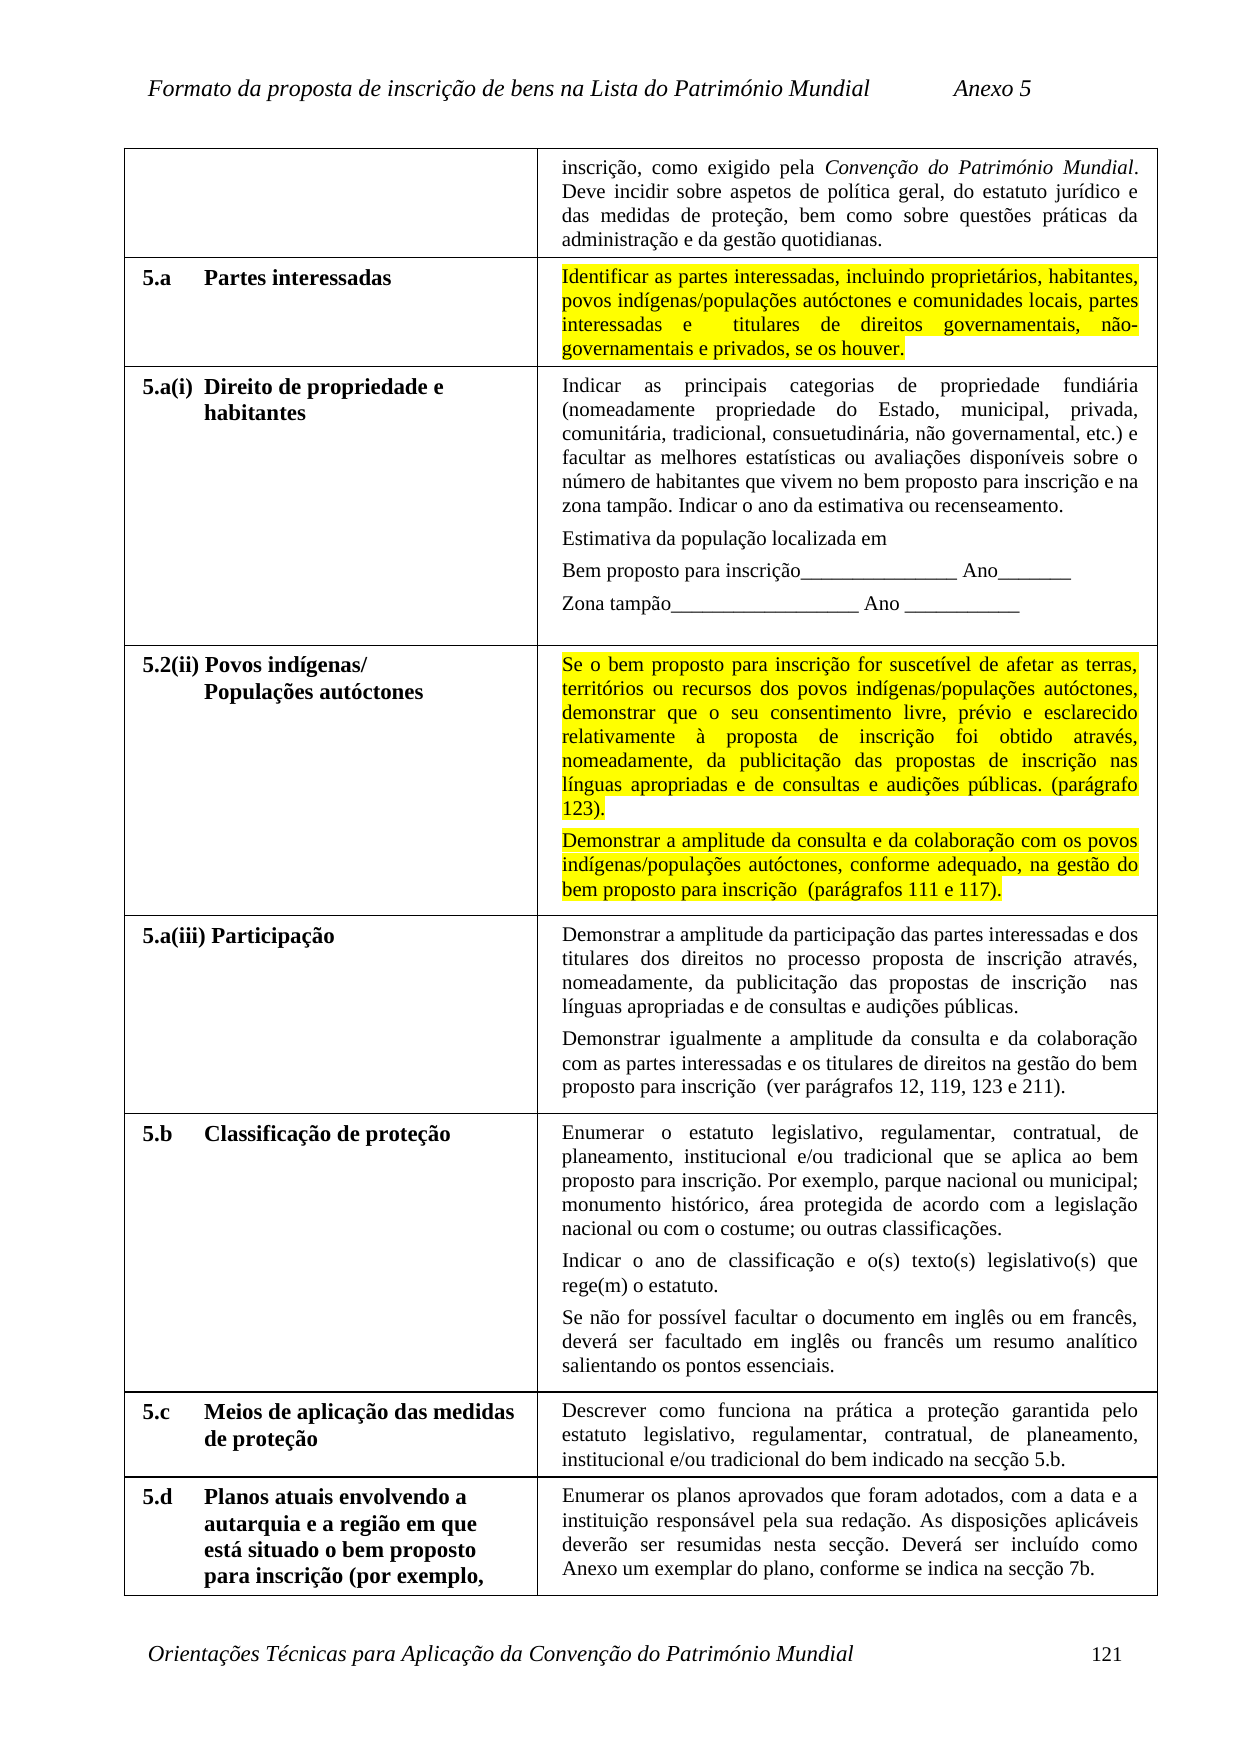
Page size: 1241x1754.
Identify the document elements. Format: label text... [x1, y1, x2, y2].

table_cell 5.2(ii) Povos indígenas/ Populações autóctones [125, 646, 537, 915]
table_cell Enumerar o estatuto legislativo, regulamentar, contratual, de planeamento, institucional e/ou tradicional que se aplica ao bem proposto para inscrição. Por exemplo, parque nacional ou municipal; monumento histórico, área protegida de acordo com a legislação nacional ou com o costume; ou outras classificações. Indicar o ano de classificação e o(s) texto(s) legislativo(s) que rege(m) o estatuto. Se não for possível facultar o documento em inglês ou em francês, deverá ser facultado em inglês ou francês um resumo analítico salientando os pontos essenciais. [538, 1114, 1157, 1391]
table_cell 5.a(iii) Participação [125, 916, 537, 1113]
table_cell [538, 1478, 1157, 1595]
table_cell 5.b Classificação de proteção [125, 1114, 537, 1391]
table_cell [538, 149, 1157, 257]
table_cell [125, 149, 537, 257]
table_cell Identificar as partes interessadas, incluindo proprietários, habitantes, povos indígenas/populações autóctones e comunidades locais, partes interessadas e titulares de direitos governamentais, não-governamentais e privados, se os houver. [538, 258, 1157, 366]
table_cell Descrever como funciona na prática a proteção garantida pelo estatuto legislativo, regulamentar, contratual, de planeamento, institucional e/ou tradicional do bem indicado na secção 5.b. [538, 1393, 1157, 1476]
table_cell Se o bem proposto para inscrição for suscetível de afetar as terras, territórios ou recursos dos povos indígenas/populações autóctones, demonstrar que o seu consentimento livre, prévio e esclarecido relativamente à proposta de inscrição foi obtido através, nomeadamente, da publicitação das propostas de inscrição nas línguas apropriadas e de consultas e audições públicas. (parágrafo 123). Demonstrar a amplitude da consulta e da colaboração com os povos indígenas/populações autóctones, conforme adequado, na gestão do bem proposto para inscrição (parágrafos 111 e 117). [538, 646, 1157, 915]
table_cell Demonstrar a amplitude da participação das partes interessadas e dos titulares dos direitos no processo proposta de inscrição através, nomeadamente, da publicitação das propostas de inscrição nas línguas apropriadas e de consultas e audições públicas. Demonstrar igualmente a amplitude da consulta e da colaboração com as partes interessadas e os titulares de direitos na gestão do bem proposto para inscrição (ver parágrafos 12, 119, 123 e 211). [538, 916, 1157, 1113]
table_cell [125, 1478, 537, 1595]
table_cell 5.c Meios de aplicação das medidas de proteção [125, 1393, 537, 1476]
table_cell 5.a Partes interessadas [125, 258, 537, 366]
table_cell 5.a(i) Direito de propriedade e habitantes [125, 367, 537, 644]
table_cell Indicar as principais categorias de propriedade fundiária (nomeadamente propriedade do Estado, municipal, privada, comunitária, tradicional, consuetudinária, não governamental, etc.) e facultar as melhores estatísticas ou avaliações disponíveis sobre o número de habitantes que vivem no bem proposto para inscrição e na zona tampão. Indicar o ano da estimativa ou recenseamento. Estimativa da população localizada em Bem proposto para inscrição_______________ Ano_______ Zona tampão__________________ Ano ___________ [538, 367, 1157, 644]
